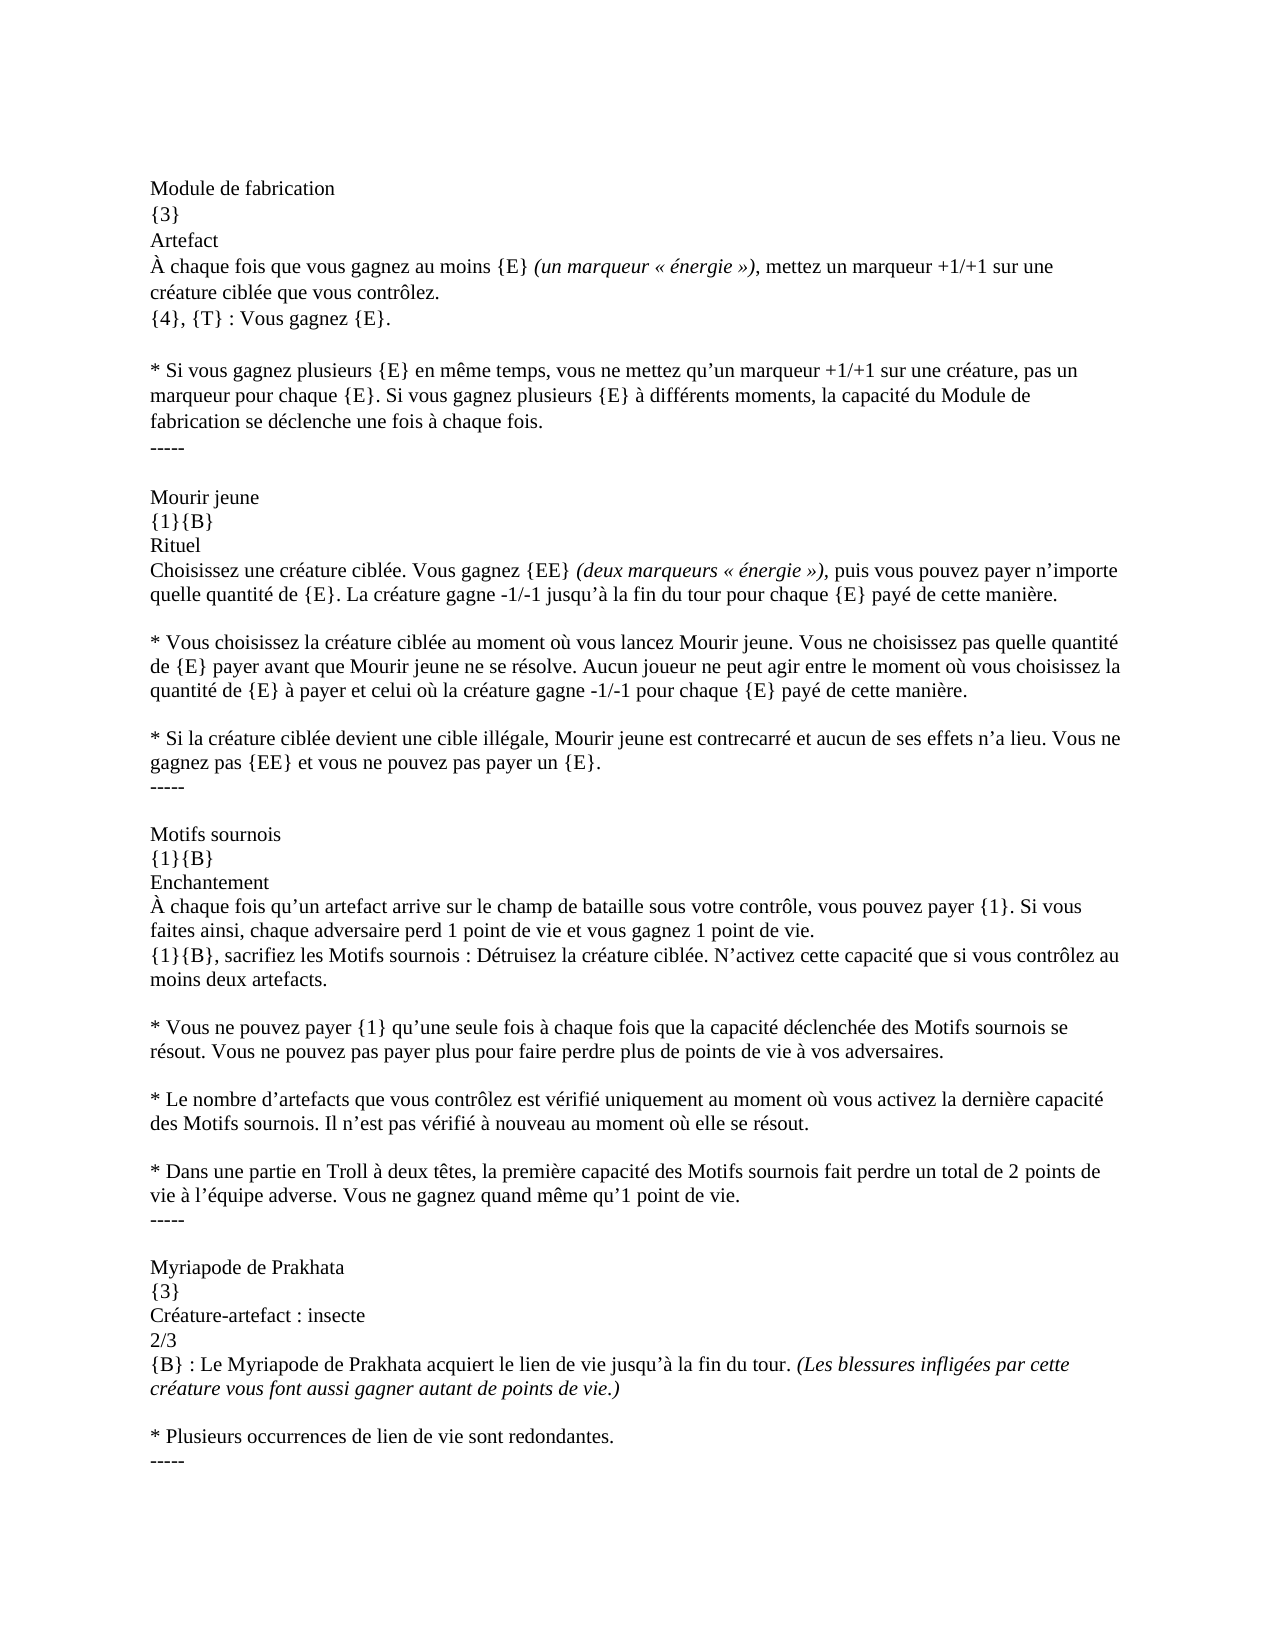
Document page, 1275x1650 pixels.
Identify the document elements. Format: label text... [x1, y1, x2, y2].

text * Si vous gagnez plusieurs {E} en même temps, vous ne mettez qu’un marqueur +1/+1 sur une créature, pas un marqueur pour chaque {E}. Si vous gagnez plusieurs {E} à différents moments, la capacité du Module de fabrication se déclenche une fois à chaque fois. [150, 357, 1125, 433]
text {1}{B} [150, 509, 1125, 533]
text ----- [150, 774, 1125, 798]
text {3} [150, 202, 1125, 226]
text Choisissez une créature ciblée. Vous gagnez {EE} (deux marqueurs « énergie »), puis vous pouvez payer n’importe quelle quantité de {E}. La créature gagne -1/-1 jusqu’à la fin du tour pour chaque {E} payé de cette manière. [150, 557, 1125, 606]
text Module de fabrication [150, 176, 1125, 200]
text * Le nombre d’artefacts que vous contrôlez est vérifié uniquement au moment où vous activez la dernière capacité des Motifs sournois. Il n’est pas vérifié à nouveau au moment où elle se résout. [150, 1087, 1125, 1135]
text * Vous ne pouvez payer {1} qu’une seule fois à chaque fois que la capacité déclenchée des Motifs sournois se résout. Vous ne pouvez pas payer plus pour faire perdre plus de points de vie à vos adversaires. [150, 1015, 1125, 1063]
text À chaque fois que vous gagnez au moins {E} (un marqueur « énergie »), mettez un marqueur +1/+1 sur une créature ciblée que vous contrôlez. [150, 254, 1125, 304]
text {3} [150, 1279, 1125, 1303]
text * Si la créature ciblée devient une cible illégale, Mourir jeune est contrecarré et aucun de ses effets n’a lieu. Vous ne gagnez pas {EE} et vous ne pouvez pas payer un {E}. [150, 726, 1125, 774]
text ----- [150, 1207, 1125, 1231]
text * Vous choisissez la créature ciblée au moment où vous lancez Mourir jeune. Vous ne choisissez pas quelle quantité de {E} payer avant que Mourir jeune ne se résolve. Aucun joueur ne peut agir entre le moment où vous choisissez la quantité de {E} à payer et celui où la créature gagne -1/-1 pour chaque {E} payé de cette manière. [150, 630, 1125, 702]
text {1}{B} [150, 846, 1125, 870]
text {4}, {T} : Vous gagnez {E}. [150, 306, 1125, 330]
text Enchantement [150, 870, 1125, 894]
text ----- [150, 435, 1125, 459]
text Motifs sournois [150, 822, 1125, 846]
text Créature-artefact : insecte [150, 1303, 1125, 1327]
text * Plusieurs occurrences de lien de vie sont redondantes. [150, 1424, 1125, 1448]
text Rituel [150, 533, 1125, 557]
text * Dans une partie en Troll à deux têtes, la première capacité des Motifs sournois fait perdre un total de 2 points de vie à l’équipe adverse. Vous ne gagnez quand même qu’1 point de vie. [150, 1159, 1125, 1207]
text Myriapode de Prakhata [150, 1255, 1125, 1279]
text Artefact [150, 228, 1125, 252]
text {B} : Le Myriapode de Prakhata acquiert le lien de vie jusqu’à la fin du tour. (Les blessures infligées par cette créature vous font aussi gagner autant de points de vie.) [150, 1352, 1125, 1400]
text ----- [150, 1448, 1125, 1472]
text À chaque fois qu’un artefact arrive sur le champ de bataille sous votre contrôle, vous pouvez payer {1}. Si vous faites ainsi, chaque adversaire perd 1 point de vie et vous gagnez 1 point de vie. [150, 894, 1125, 942]
text {1}{B}, sacrifiez les Motifs sournois : Détruisez la créature ciblée. N’activez cette capacité que si vous contrôlez au moins deux artefacts. [150, 942, 1125, 991]
text 2/3 [150, 1327, 1125, 1352]
text Mourir jeune [150, 485, 1125, 509]
